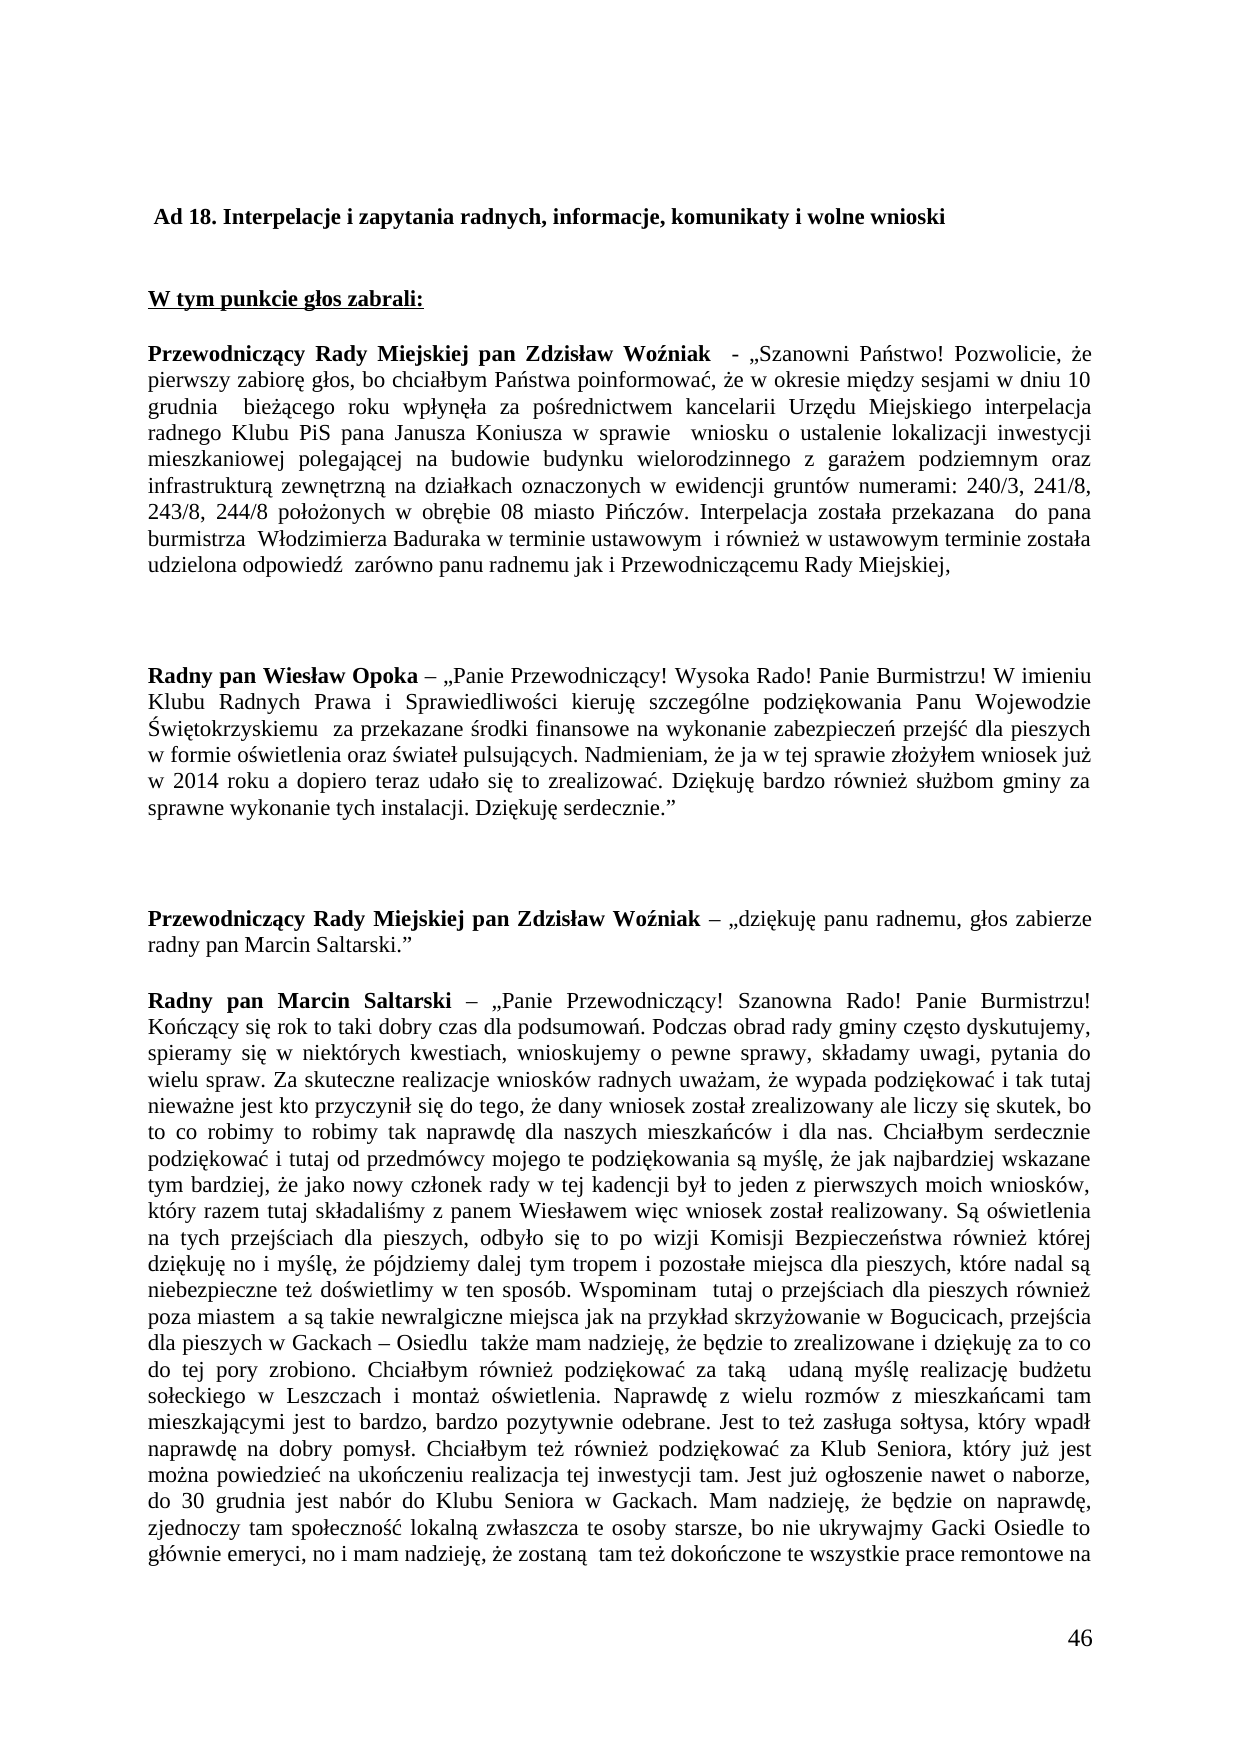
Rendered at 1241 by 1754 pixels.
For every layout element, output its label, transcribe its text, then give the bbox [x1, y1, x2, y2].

text W tym punkcie głos zabrali: [148, 284, 1093, 311]
text Ad 18. Interpelacje i zapytania radnych, informacje, komunikaty i wolne wnioski [148, 203, 1093, 229]
text Przewodniczący Rady Miejskiej pan Zdzisław Woźniak - „Szanowni Państwo! Pozwolicie, że pierwszy zabiorę głos, bo chciałbym Państwa poinformować, że w okresie między sesjami w dniu 10 grudnia bieżącego roku wpłynęła za pośrednictwem kancelarii Urzędu Miejskiego interpelacja radnego Klubu PiS pana Janusza Koniusza w sprawie wniosku o ustalenie lokalizacji inwestycji mieszkaniowej polegającej na budowie budynku wielorodzinnego z garażem podziemnym oraz infrastrukturą zewnętrzną na działkach oznaczonych w ewidencji gruntów numerami: 240/3, 241/8, 243/8, 244/8 położonych w obrębie 08 miasto Pińczów. Interpelacja została przekazana do pana burmistrza Włodzimierza Baduraka w terminie ustawowym i również w ustawowym terminie została udzielona odpowiedź zarówno panu radnemu jak i Przewodniczącemu Rady Miejskiej, [148, 340, 1093, 577]
text Radny pan Wiesław Opoka – „Panie Przewodniczący! Wysoka Rado! Panie Burmistrzu! W imieniu Klubu Radnych Prawa i Sprawiedliwości kieruję szczególne podziękowania Panu Wojewodzie Świętokrzyskiemu za przekazane środki finansowe na wykonanie zabezpieczeń przejść dla pieszych w formie oświetlenia oraz świateł pulsujących. Nadmieniam, że ja w tej sprawie złożyłem wniosek już w 2014 roku a dopiero teraz udało się to zrealizować. Dziękuję bardzo również służbom gminy za sprawne wykonanie tych instalacji. Dziękuję serdecznie.” [148, 662, 1093, 820]
text Przewodniczący Rady Miejskiej pan Zdzisław Woźniak – „dziękuję panu radnemu, głos zabierze radny pan Marcin Saltarski.” [148, 905, 1093, 957]
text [148, 987, 1093, 1566]
